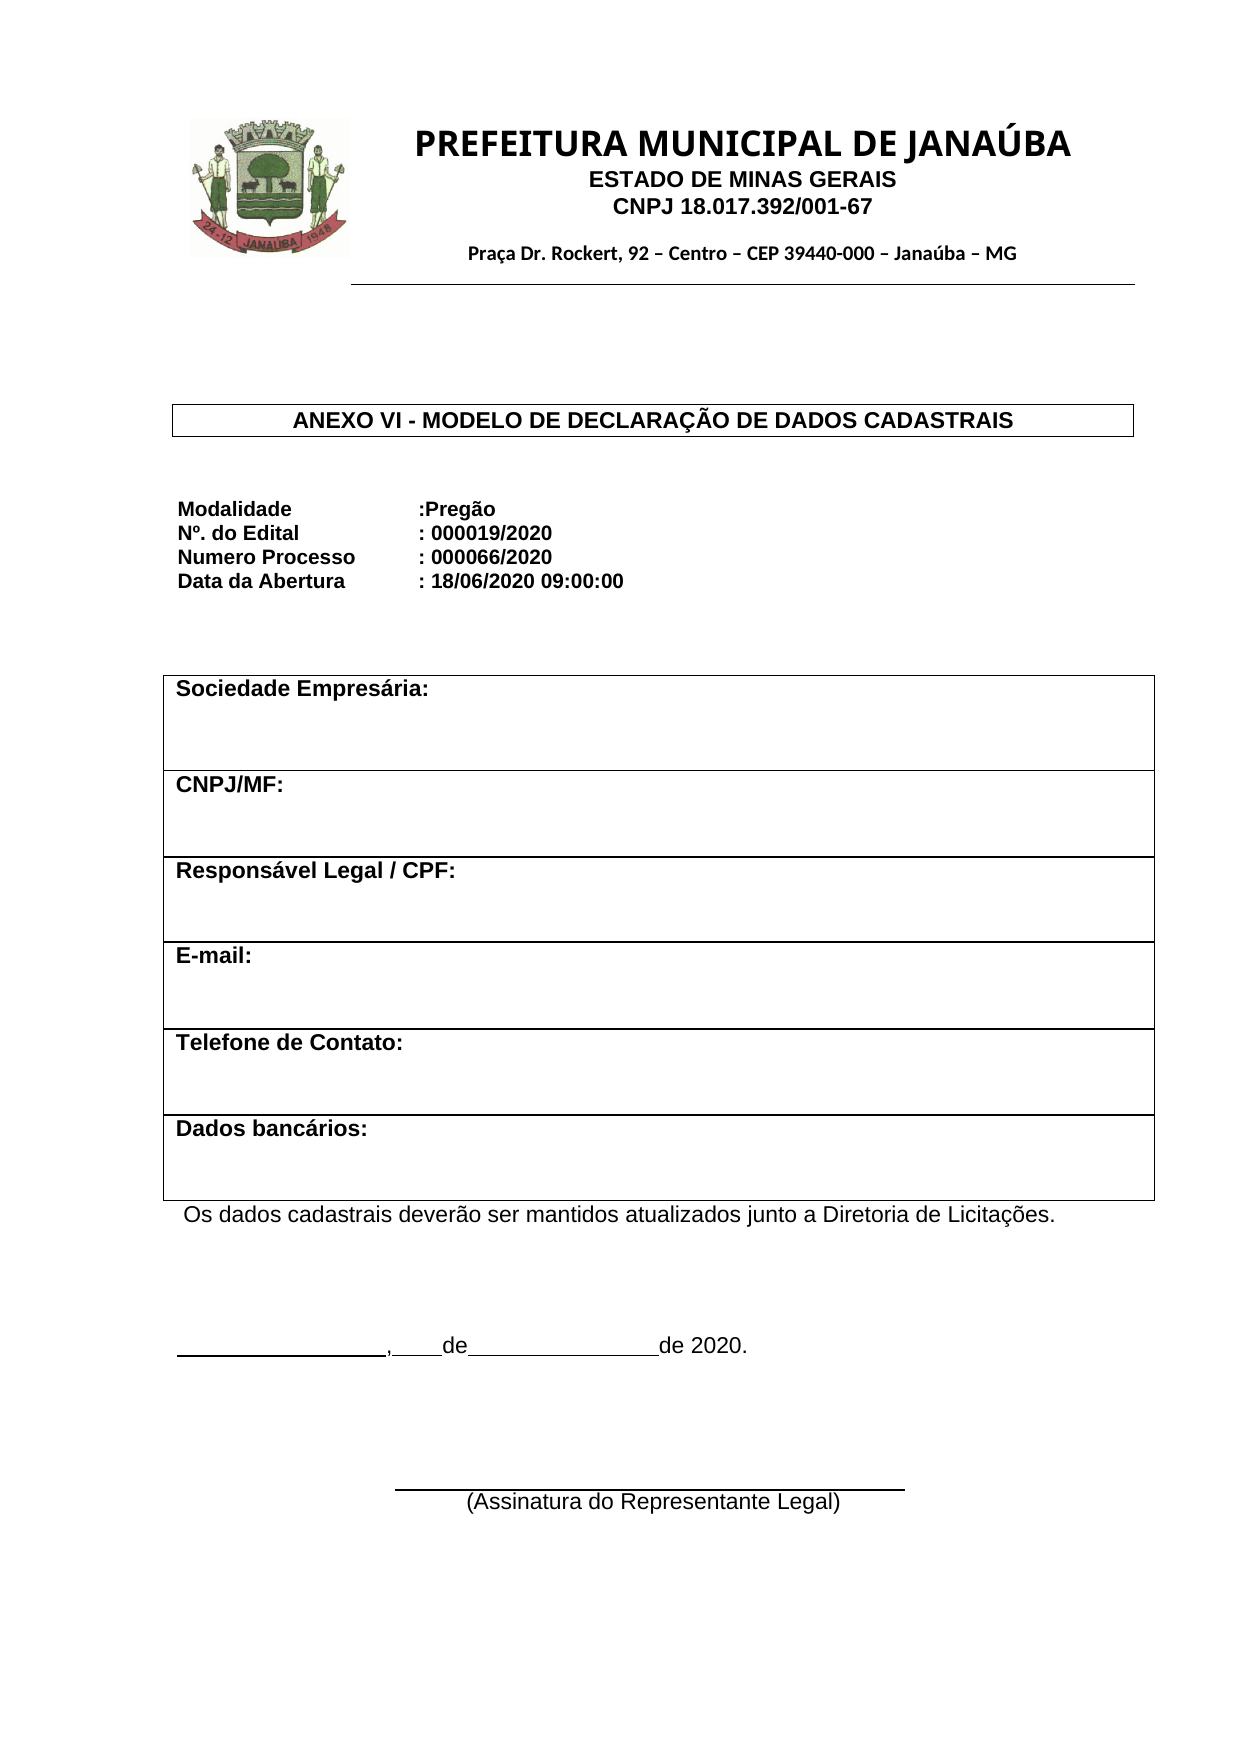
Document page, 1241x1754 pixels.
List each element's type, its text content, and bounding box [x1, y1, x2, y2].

table_cell CNPJ/MF: [164, 771, 1154, 856]
text (Assinatura do Representante Legal) [182, 1485, 1125, 1514]
picture [189, 118, 349, 258]
text Numero Processo : 000066/2020 [177, 545, 1199, 569]
text Os dados cadastrais deverão ser mantidos atualizados junto a Diretoria de Licitações. [183, 1201, 1199, 1227]
text Data da Abertura : 18/06/2020 09:00:00 [177, 569, 1199, 593]
table_cell Telefone de Contato: [164, 1030, 1154, 1114]
text Modalidade :Pregão [177, 497, 1199, 521]
table_header Sociedade Empresária: [164, 676, 1154, 770]
table_cell E-mail: [164, 943, 1154, 1028]
table_cell Responsável Legal / CPF: [164, 858, 1154, 941]
text Nº. do Edital : 000019/2020 [177, 521, 1199, 545]
text ANEXO VI - MODELO DE DECLARAÇÃO DE DADOS CADASTRAIS [173, 405, 1133, 436]
text , de de 2020. [177, 1332, 1189, 1359]
table_cell Dados bancários: [164, 1116, 1154, 1199]
